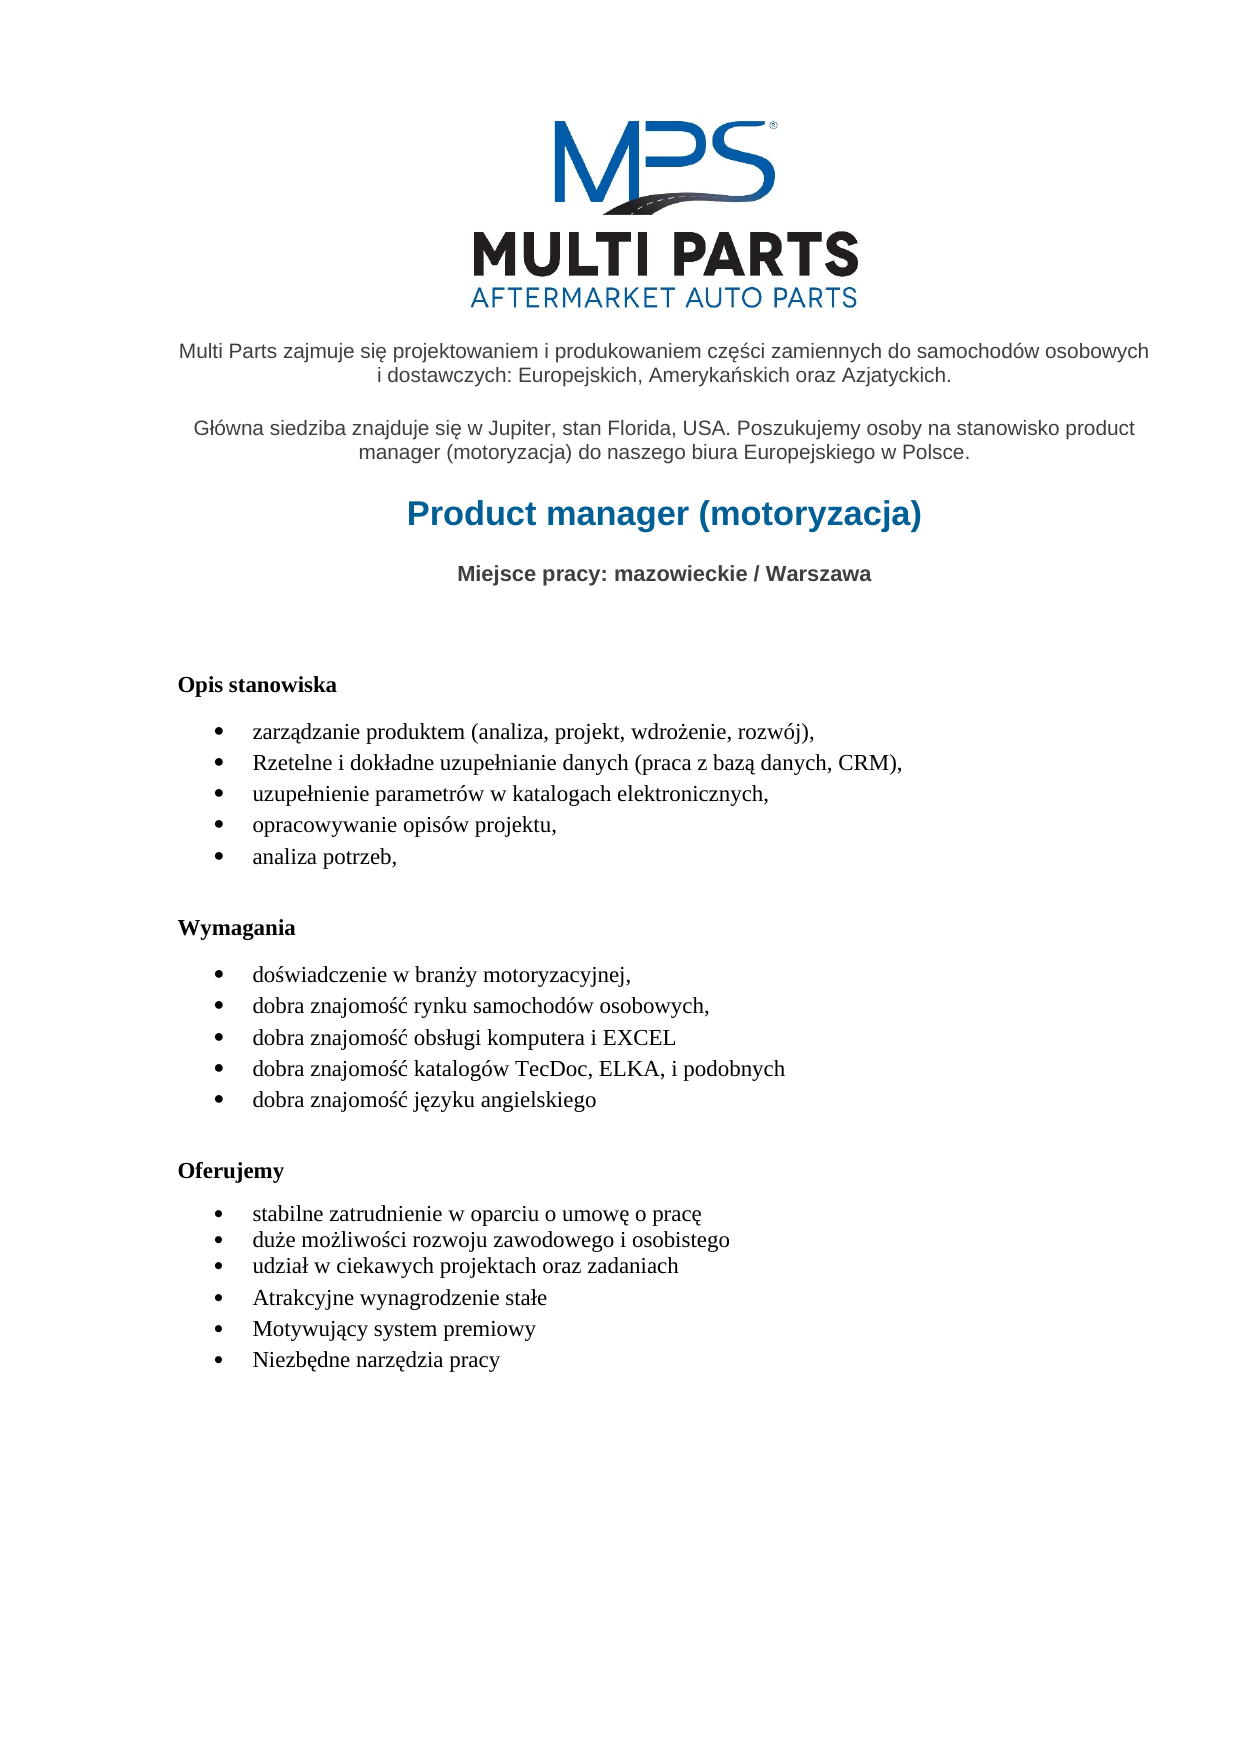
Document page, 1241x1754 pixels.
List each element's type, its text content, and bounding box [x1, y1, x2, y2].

list stabilne zatrudnienie w oparciu o umowę o pracę [215, 1199, 1152, 1226]
list Rzetelne i dokładne uzupełnianie danych (praca z bazą danych, CRM), [215, 744, 1152, 775]
list Niezbędne narzędzia pracy [215, 1341, 1152, 1372]
list dobra znajomość rynku samochodów osobowych, [215, 987, 1152, 1019]
list uzupełnienie parametrów w katalogach elektronicznych, [215, 775, 1152, 807]
list analiza potrzeb, [215, 838, 1152, 869]
list Motywujący system premiowy [215, 1310, 1152, 1341]
list udział w ciekawych projektach oraz zadaniach [215, 1252, 1152, 1279]
list doświadczenie w branży motoryzacyjnej, [215, 956, 1152, 987]
list zarządzanie produktem (analiza, projekt, wdrożenie, rozwój), [215, 713, 1152, 744]
list dobra znajomość języku angielskiego [215, 1081, 1152, 1112]
text Główna siedziba znajduje się w Jupiter, stan Florida, USA. Poszukujemy osoby na stanowisko product manager (motoryzacja) do naszego biura Europejskiego w Polsce. [177, 416, 1152, 463]
text Product manager (motoryzacja) [177, 493, 1152, 532]
list duże możliwości rozwoju zawodowego i osobistego [215, 1226, 1152, 1252]
text Wymagania [177, 914, 1152, 941]
text Opis stanowiska [177, 671, 1152, 697]
list opracowywanie opisów projektu, [215, 807, 1152, 838]
text Multi Parts zajmuje się projektowaniem i produkowaniem części zamiennych do samochodów osobowych i dostawczych: Europejskich, Amerykańskich oraz Azjatyckich. [177, 338, 1152, 386]
text Oferujemy [177, 1158, 1152, 1184]
list dobra znajomość obsługi komputera i EXCEL [215, 1019, 1152, 1050]
list dobra znajomość katalogów TecDoc, ELKA, i podobnych [215, 1050, 1152, 1081]
list Atrakcyjne wynagrodzenie stałe [215, 1279, 1152, 1310]
picture [469, 118, 860, 310]
text Miejsce pracy: mazowieckie / Warszawa [177, 561, 1152, 587]
